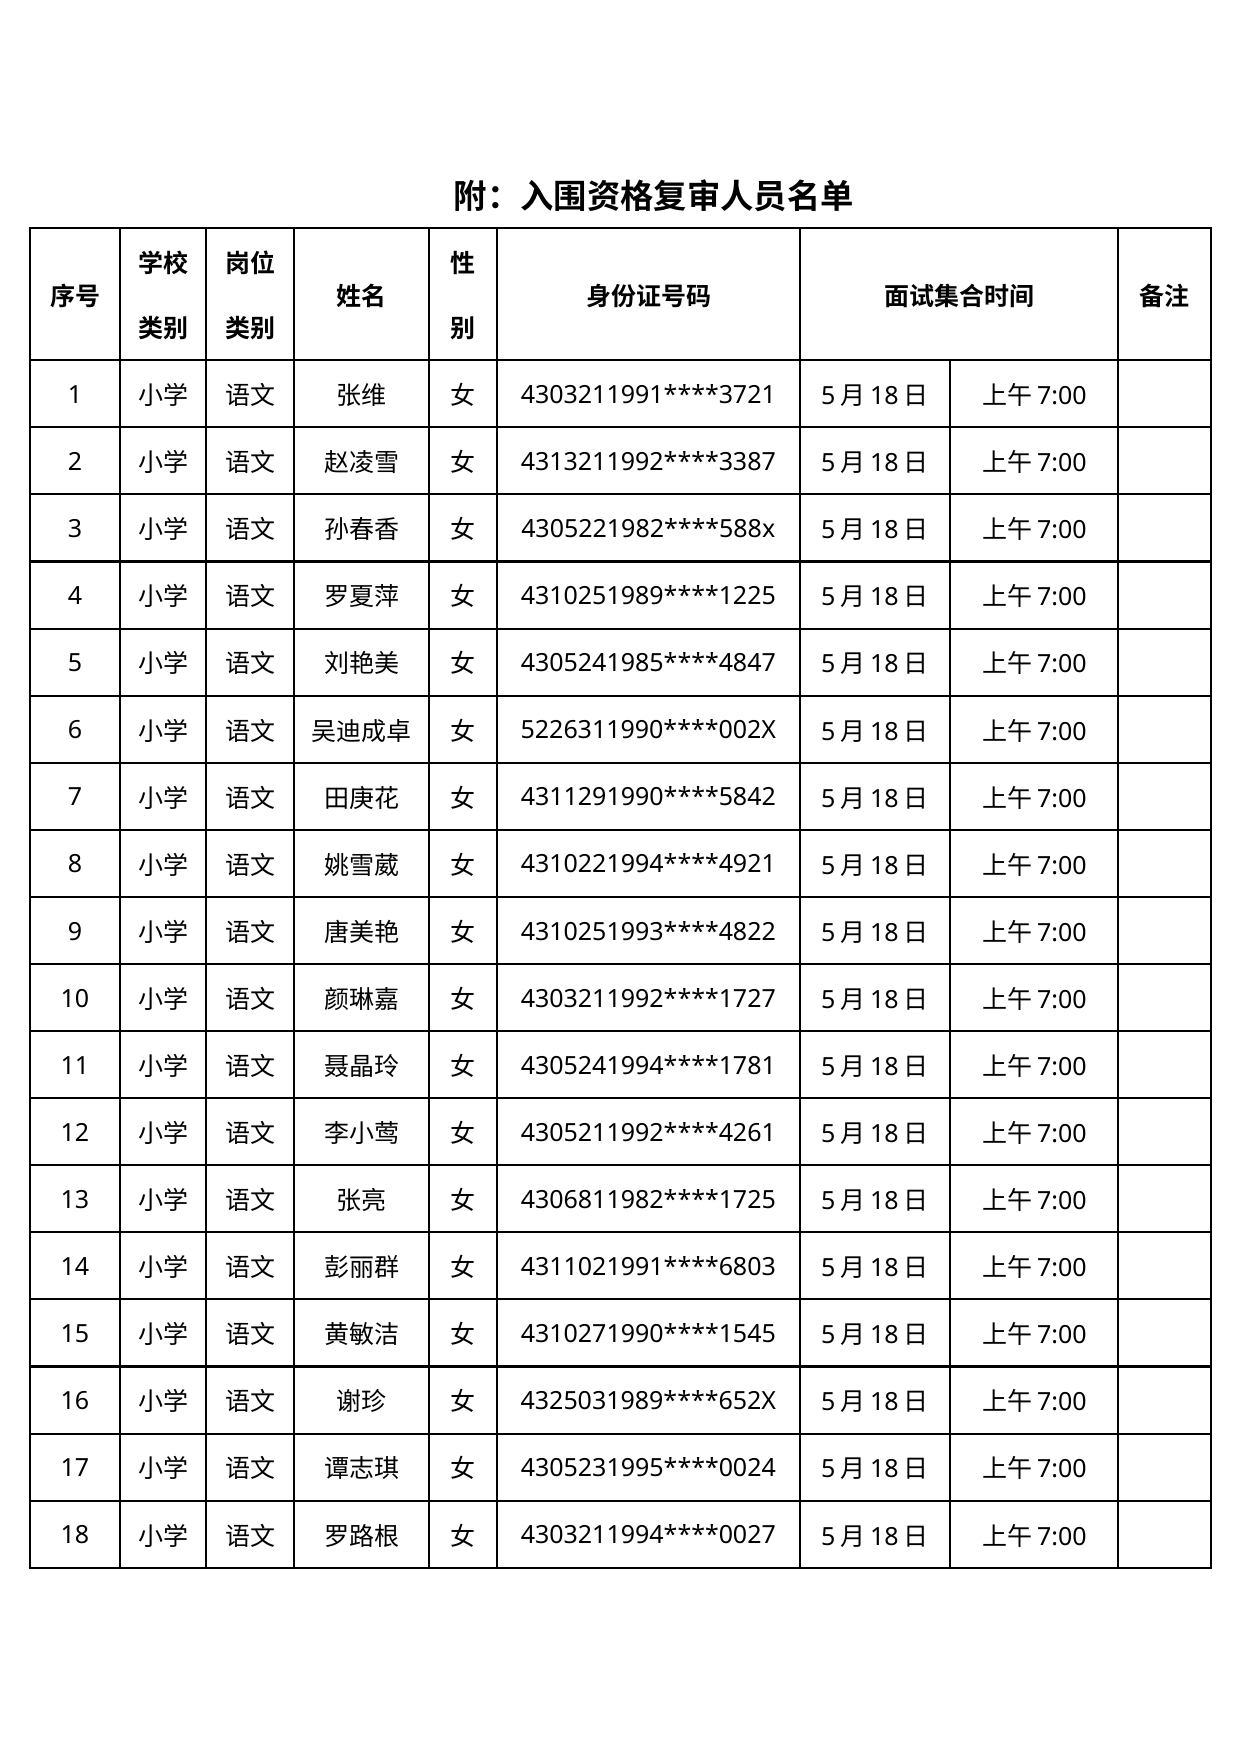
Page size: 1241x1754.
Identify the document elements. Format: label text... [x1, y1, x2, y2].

table_header 面试集合时间 [801, 229, 1117, 359]
table_cell 上午7:00 [951, 1502, 1117, 1567]
table_cell 上午7:00 [951, 764, 1117, 829]
table_cell 小学 [121, 428, 205, 493]
table_cell 上午7:00 [951, 1435, 1117, 1499]
table_cell 小学 [121, 831, 205, 896]
table_cell 罗夏萍 [295, 563, 428, 627]
table_cell 4305231995****0024 [498, 1435, 799, 1499]
table_cell 上午7:00 [951, 428, 1117, 493]
table_cell 女 [430, 1233, 496, 1298]
table_cell 小学 [121, 495, 205, 560]
table_cell 7 [31, 764, 119, 829]
table_cell 4303211992****1727 [498, 965, 799, 1030]
table_cell 刘艳美 [295, 630, 428, 694]
table_cell 10 [31, 965, 119, 1030]
table_cell 小学 [121, 1435, 205, 1499]
table_cell 李小莺 [295, 1099, 428, 1164]
table_cell 上午7:00 [951, 965, 1117, 1030]
table_cell 5 [31, 630, 119, 694]
table_cell 女 [430, 495, 496, 560]
table_cell 吴迪成卓 [295, 697, 428, 762]
table_cell 上午7:00 [951, 1368, 1117, 1432]
table_cell 女 [430, 1435, 496, 1499]
table_cell 上午7:00 [951, 495, 1117, 560]
table_cell 女 [430, 630, 496, 694]
table_cell 小学 [121, 965, 205, 1030]
table_cell 女 [430, 1099, 496, 1164]
table_cell 3 [31, 495, 119, 560]
table_cell 颜琳嘉 [295, 965, 428, 1030]
table_cell 上午7:00 [951, 1233, 1117, 1298]
table_cell 女 [430, 563, 496, 627]
table_cell 12 [31, 1099, 119, 1164]
table_cell 5月18日 [801, 1300, 949, 1365]
table_cell 9 [31, 898, 119, 963]
table_cell 4305221982****588x [498, 495, 799, 560]
table_cell 上午7:00 [951, 697, 1117, 762]
table_cell 语文 [207, 1032, 293, 1097]
table_cell 11 [31, 1032, 119, 1097]
table_cell [1119, 428, 1210, 493]
table_cell [1119, 1435, 1210, 1499]
table_cell 小学 [121, 1166, 205, 1231]
table_cell 语文 [207, 1502, 293, 1567]
table_cell 赵凌雪 [295, 428, 428, 493]
table_cell 小学 [121, 898, 205, 963]
table_cell 5月18日 [801, 831, 949, 896]
table_cell 女 [430, 1300, 496, 1365]
table_cell [1119, 361, 1210, 426]
table_cell 上午7:00 [951, 361, 1117, 426]
table_cell [1119, 1166, 1210, 1231]
table_cell 语文 [207, 1099, 293, 1164]
table_cell 小学 [121, 563, 205, 627]
table_cell 罗路根 [295, 1502, 428, 1567]
table_cell 语文 [207, 965, 293, 1030]
table_cell 4311291990****5842 [498, 764, 799, 829]
table_cell 15 [31, 1300, 119, 1365]
table_cell 小学 [121, 1233, 205, 1298]
table_cell [1119, 1368, 1210, 1432]
table_cell 上午7:00 [951, 563, 1117, 627]
table_cell [1119, 630, 1210, 694]
table_cell 8 [31, 831, 119, 896]
table_cell 语文 [207, 831, 293, 896]
table_cell 上午7:00 [951, 898, 1117, 963]
table_cell 4310251989****1225 [498, 563, 799, 627]
table_header 学校类别 [121, 229, 205, 359]
table_cell 语文 [207, 1166, 293, 1231]
table_cell 5月18日 [801, 495, 949, 560]
table_cell 4310221994****4921 [498, 831, 799, 896]
table_cell [1119, 965, 1210, 1030]
table_cell 女 [430, 361, 496, 426]
table_cell 小学 [121, 697, 205, 762]
table_cell 孙春香 [295, 495, 428, 560]
text 附：入围资格复审人员名单 [187, 162, 1053, 227]
table_cell 4325031989****652X [498, 1368, 799, 1432]
table_cell 女 [430, 898, 496, 963]
table_header 姓名 [295, 229, 428, 359]
table_cell 小学 [121, 1032, 205, 1097]
table_cell 小学 [121, 1300, 205, 1365]
table_cell 5月18日 [801, 361, 949, 426]
table_cell [1119, 495, 1210, 560]
table_cell 6 [31, 697, 119, 762]
table_cell 黄敏洁 [295, 1300, 428, 1365]
table_header 备注 [1119, 229, 1210, 359]
table_cell 4303211991****3721 [498, 361, 799, 426]
table_cell 5月18日 [801, 428, 949, 493]
table_cell 4313211992****3387 [498, 428, 799, 493]
table_cell 谭志琪 [295, 1435, 428, 1499]
table_cell 5月18日 [801, 965, 949, 1030]
table_cell 语文 [207, 697, 293, 762]
table_cell 聂晶玲 [295, 1032, 428, 1097]
table_cell 张维 [295, 361, 428, 426]
table_cell 语文 [207, 1435, 293, 1499]
table_cell [1119, 898, 1210, 963]
table_cell 女 [430, 1502, 496, 1567]
table_cell 5月18日 [801, 630, 949, 694]
table_cell 谢珍 [295, 1368, 428, 1432]
table_cell 语文 [207, 764, 293, 829]
table_cell 女 [430, 1368, 496, 1432]
table_cell 5月18日 [801, 1435, 949, 1499]
table_cell [1119, 831, 1210, 896]
table_cell 张亮 [295, 1166, 428, 1231]
table_cell 语文 [207, 898, 293, 963]
table_cell 姚雪葳 [295, 831, 428, 896]
table_cell 18 [31, 1502, 119, 1567]
table_cell 女 [430, 965, 496, 1030]
table_cell 5226311990****002X [498, 697, 799, 762]
table_cell 5月18日 [801, 1502, 949, 1567]
table_cell 上午7:00 [951, 630, 1117, 694]
table_cell [1119, 697, 1210, 762]
table_cell 唐美艳 [295, 898, 428, 963]
table_cell 4305241994****1781 [498, 1032, 799, 1097]
table_cell 语文 [207, 1233, 293, 1298]
table_cell 女 [430, 1032, 496, 1097]
table_cell 上午7:00 [951, 1099, 1117, 1164]
table_cell 17 [31, 1435, 119, 1499]
table_header 身份证号码 [498, 229, 799, 359]
table_header 序号 [31, 229, 119, 359]
table_cell 5月18日 [801, 563, 949, 627]
table_cell 4311021991****6803 [498, 1233, 799, 1298]
table_cell 田庚花 [295, 764, 428, 829]
table_cell 上午7:00 [951, 831, 1117, 896]
table_cell 1 [31, 361, 119, 426]
table_cell 4305241985****4847 [498, 630, 799, 694]
table_cell 小学 [121, 764, 205, 829]
table_cell 女 [430, 697, 496, 762]
table_cell 5月18日 [801, 697, 949, 762]
table_cell 女 [430, 428, 496, 493]
table_cell 小学 [121, 361, 205, 426]
table_cell 4303211994****0027 [498, 1502, 799, 1567]
table_cell 5月18日 [801, 1032, 949, 1097]
table_cell 语文 [207, 563, 293, 627]
table_cell 16 [31, 1368, 119, 1432]
table_cell 5月18日 [801, 1166, 949, 1231]
table_cell 彭丽群 [295, 1233, 428, 1298]
table_cell 4 [31, 563, 119, 627]
table_cell 4306811982****1725 [498, 1166, 799, 1231]
table_cell 13 [31, 1166, 119, 1231]
table_cell 5月18日 [801, 1368, 949, 1432]
table_cell 上午7:00 [951, 1032, 1117, 1097]
table_cell 语文 [207, 495, 293, 560]
table_cell 语文 [207, 630, 293, 694]
table_cell 5月18日 [801, 898, 949, 963]
table_header 性别 [430, 229, 496, 359]
table_cell [1119, 764, 1210, 829]
table_cell 女 [430, 764, 496, 829]
table_cell 上午7:00 [951, 1300, 1117, 1365]
table_cell 小学 [121, 1368, 205, 1432]
table_cell 2 [31, 428, 119, 493]
table_cell 语文 [207, 428, 293, 493]
table_cell 女 [430, 1166, 496, 1231]
table_cell [1119, 1032, 1210, 1097]
table_cell 语文 [207, 361, 293, 426]
table_cell [1119, 1099, 1210, 1164]
table_cell 女 [430, 831, 496, 896]
table_cell 5月18日 [801, 1233, 949, 1298]
table_cell [1119, 563, 1210, 627]
table_cell 小学 [121, 1502, 205, 1567]
table_cell 上午7:00 [951, 1166, 1117, 1231]
table_cell [1119, 1233, 1210, 1298]
table_cell 小学 [121, 1099, 205, 1164]
table_cell [1119, 1502, 1210, 1567]
table_cell 5月18日 [801, 764, 949, 829]
table_cell 4310271990****1545 [498, 1300, 799, 1365]
table_header 岗位类别 [207, 229, 293, 359]
table_cell 小学 [121, 630, 205, 694]
table_cell 语文 [207, 1368, 293, 1432]
table_cell 语文 [207, 1300, 293, 1365]
table_cell 4310251993****4822 [498, 898, 799, 963]
table_cell 14 [31, 1233, 119, 1298]
table_cell [1119, 1300, 1210, 1365]
table_cell 4305211992****4261 [498, 1099, 799, 1164]
table_cell 5月18日 [801, 1099, 949, 1164]
